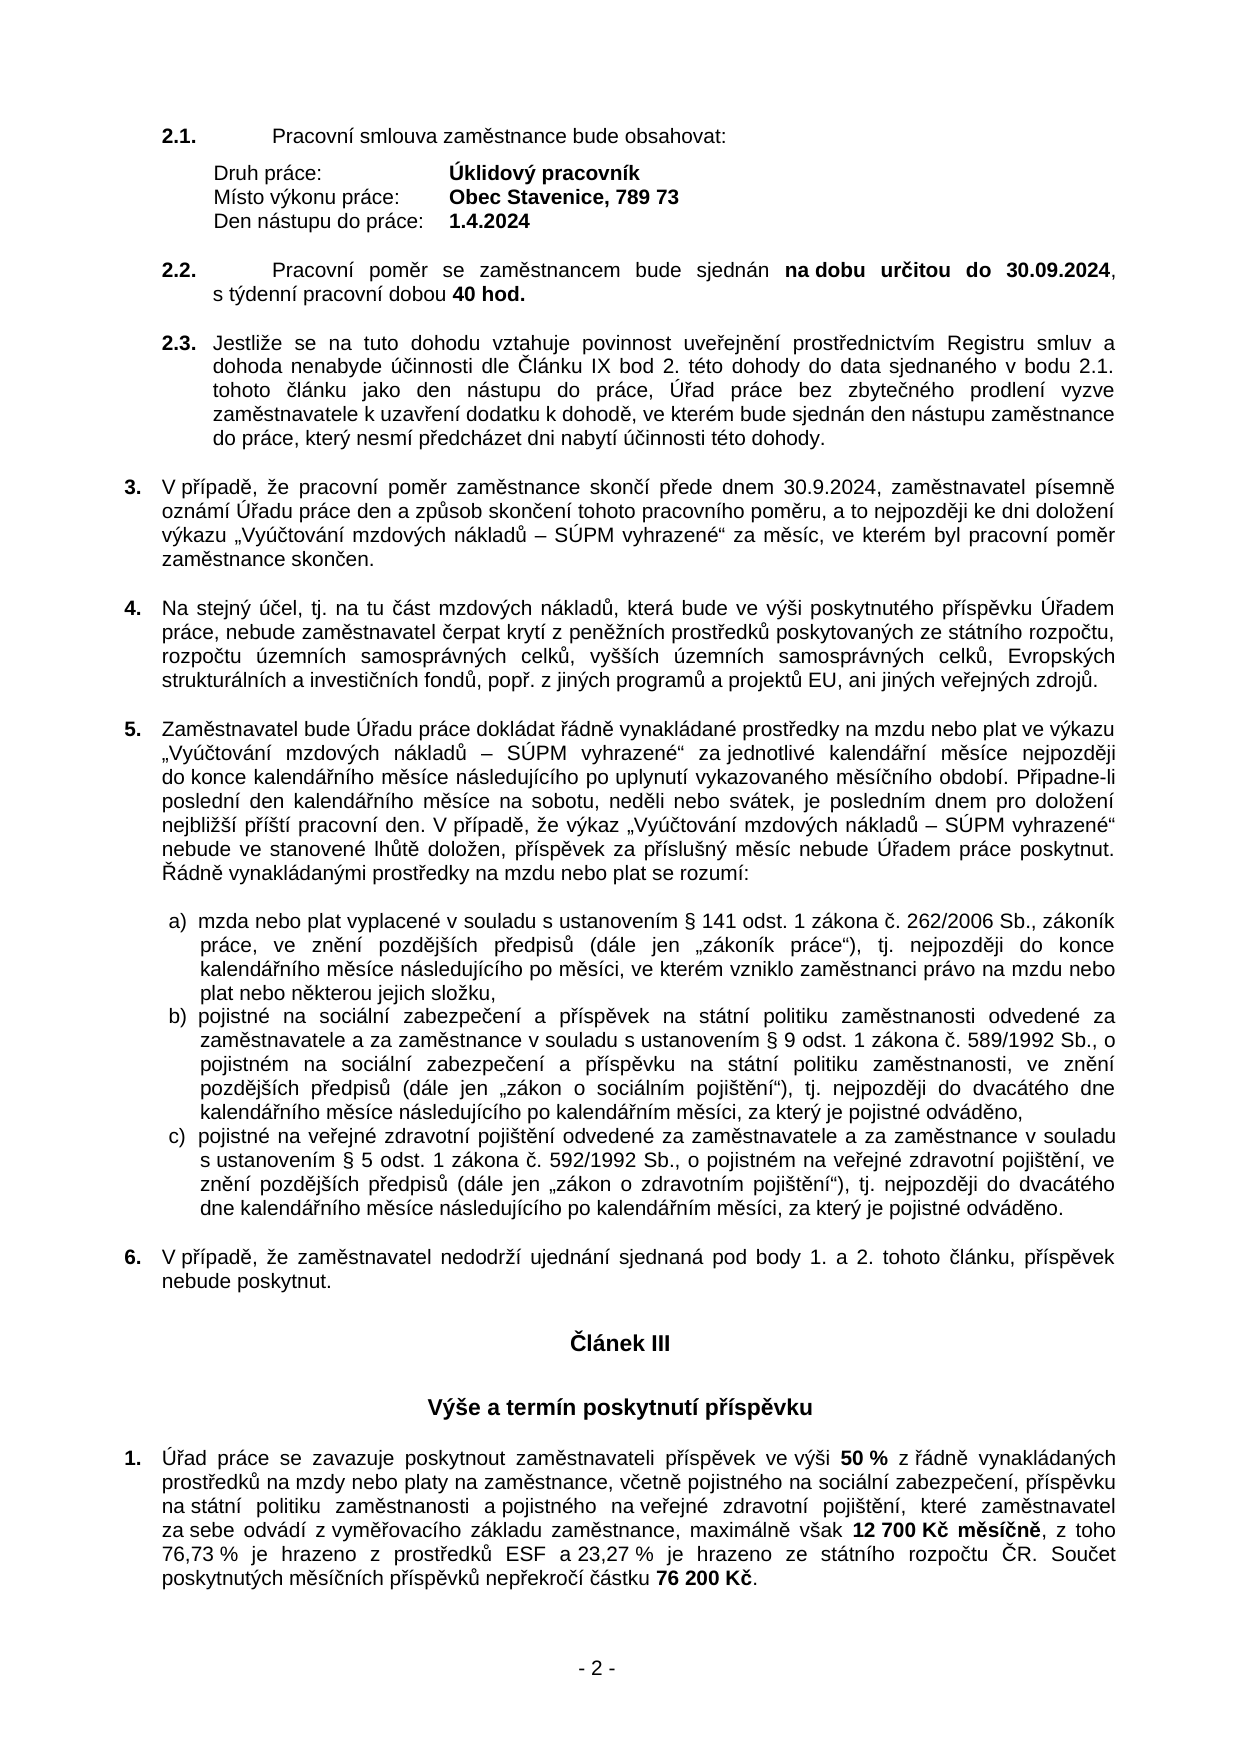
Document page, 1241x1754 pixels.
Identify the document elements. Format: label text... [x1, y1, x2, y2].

list Úřad práce se zavazuje poskytnout zaměstnavateli příspěvek ve výši 50 % z řádně vynakládaných prostředků na mzdy nebo platy na zaměstnance, včetně pojistného na sociální zabezpečení, příspěvku na státní politiku zaměstnanosti a pojistného na veřejné zdravotní pojištění, které zaměstnavatel za sebe odvádí z vyměřovacího základu zaměstnance, maximálně však 12 700 Kč měsíčně, z toho 76,73 % je hrazeno z prostředků ESF a 23,27 % je hrazeno ze státního rozpočtu ČR. Součet poskytnutých měsíčních příspěvků nepřekročí částku 76 200 Kč. [124, 1446, 1116, 1589]
text Na stejný účel, tj. na tu část mzdových nákladů, která bude ve výši poskytnutého příspěvku Úřadem práce, nebude zaměstnavatel čerpat krytí z peněžních prostředků poskytovaných ze státního rozpočtu, rozpočtu územních samosprávných celků, vyšších územních samosprávných celků, Evropských strukturálních a investičních fondů, popř. z jiných programů a projektů EU, ani jiných veřejných zdrojů. [124, 596, 1116, 692]
list pojistné na veřejné zdravotní pojištění odvedené za zaměstnavatele a za zaměstnance v souladu s ustanovením § 5 odst. 1 zákona č. 592/1992 Sb., o pojistném na veřejné zdravotní pojištění, ve znění pozdějších předpisů (dále jen „zákon o zdravotním pojištění“), tj. nejpozději do dvacátého dne kalendářního měsíce následujícího po kalendářním měsíci, za který je pojistné odváděno. [168, 1124, 1116, 1220]
list Jestliže se na tuto dohodu vztahuje povinnost uveřejnění prostřednictvím Registru smluv a dohoda nenabyde účinnosti dle Článku IX bod 2. této dohody do data sjednaného v bodu 2.1. tohoto článku jako den nástupu do práce, Úřad práce bez zbytečného prodlení vyzve zaměstnavatele k uzavření dodatku k dohodě, ve kterém bude sjednán den nástupu zaměstnance do práce, který nesmí předcházet dni nabytí účinnosti této dohody. [162, 330, 1116, 450]
list Zaměstnavatel bude Úřadu práce dokládat řádně vynakládané prostředky na mzdu nebo plat ve výkazu „Vyúčtování mzdových nákladů – SÚPM vyhrazené“ za jednotlivé kalendářní měsíce nejpozději do konce kalendářního měsíce následujícího po uplynutí vykazovaného měsíčního období. Připadne-li poslední den kalendářního měsíce na sobotu, neděli nebo svátek, je posledním dnem pro doložení nejbližší příští pracovní den. V případě, že výkaz „Vyúčtování mzdových nákladů – SÚPM vyhrazené“ nebude ve stanovené lhůtě doložen, příspěvek za příslušný měsíc nebude Úřadem práce poskytnut. Řádně vynakládanými prostředky na mzdu nebo plat se rozumí: [124, 717, 1116, 884]
text Článek III [124, 1330, 1116, 1357]
text Druh práce: Úklidový pracovník [213, 161, 1116, 184]
list Pracovní smlouva zaměstnance bude obsahovat: [162, 124, 1116, 148]
text V případě, že zaměstnavatel nedodrží ujednání sjednaná pod body 1. a 2. tohoto článku, příspěvek nebude poskytnut. [124, 1245, 1116, 1293]
list mzda nebo plat vyplacené v souladu s ustanovením § 141 odst. 1 zákona č. 262/2006 Sb., zákoník práce, ve znění pozdějších předpisů (dále jen „zákoník práce“), tj. nejpozději do konce kalendářního měsíce následujícího po měsíci, ve kterém vzniklo zaměstnanci právo na mzdu nebo plat nebo některou jejich složku, [168, 908, 1116, 1004]
text Den nástupu do práce: 1.4.2024 [213, 208, 1116, 232]
list Pracovní poměr se zaměstnancem bude sjednán na dobu určitou do 30.09.2024, s týdenní pracovní dobou 40 hod. [162, 257, 1116, 305]
list pojistné na sociální zabezpečení a příspěvek na státní politiku zaměstnanosti odvedené za zaměstnavatele a za zaměstnance v souladu s ustanovením § 9 odst. 1 zákona č. 589/1992 Sb., o pojistném na sociální zabezpečení a příspěvku na státní politiku zaměstnanosti, ve znění pozdějších předpisů (dále jen „zákon o sociálním pojištění“), tj. nejpozději do dvacátého dne kalendářního měsíce následujícího po kalendářním měsíci, za který je pojistné odváděno, [168, 1004, 1116, 1124]
text Výše a termín poskytnutí příspěvku [124, 1394, 1116, 1421]
text Místo výkonu práce: Obec Stavenice, 789 73 [213, 184, 1116, 208]
text V případě, že pracovní poměr zaměstnance skončí přede dnem 30.9.2024, zaměstnavatel písemně oznámí Úřadu práce den a způsob skončení tohoto pracovního poměru, a to nejpozději ke dni doložení výkazu „Vyúčtování mzdových nákladů – SÚPM vyhrazené“ za měsíc, ve kterém byl pracovní poměr zaměstnance skončen. [124, 475, 1116, 571]
